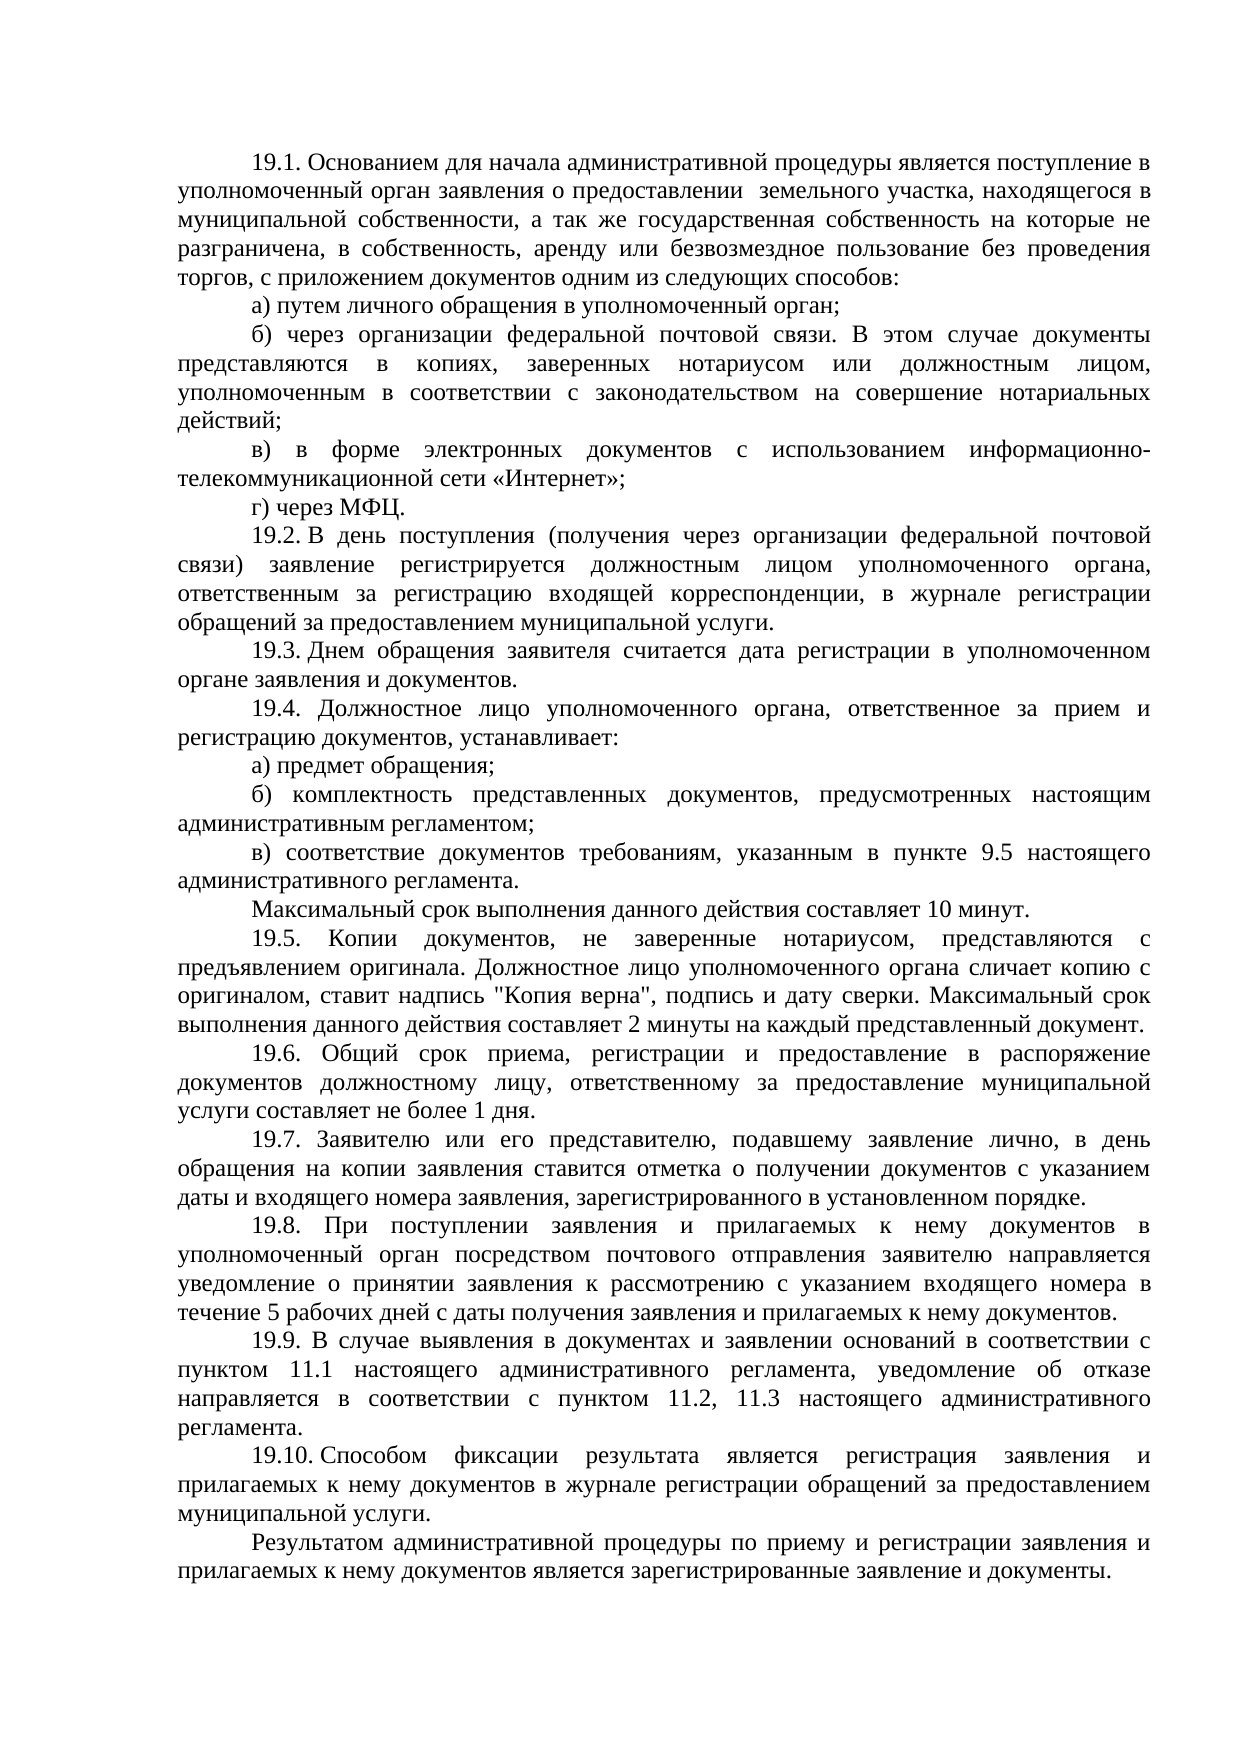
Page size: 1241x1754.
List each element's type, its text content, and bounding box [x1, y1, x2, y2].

text б) комплектность представленных документов, предусмотренных настоящим административным регламентом; [177, 779, 1152, 837]
text 19.2. В день поступления (получения через организации федеральной почтовой связи) заявление регистрируется должностным лицом уполномоченного органа, ответственным за регистрацию входящей корреспонденции, в журнале регистрации обращений за предоставлением муниципальной услуги. [177, 521, 1152, 636]
text в) в форме электронных документов с использованием информационно-телекоммуникационной сети «Интернет»; [177, 434, 1152, 492]
text 19.8. При поступлении заявления и прилагаемых к нему документов в уполномоченный орган посредством почтового отправления заявителю направляется уведомление о принятии заявления к рассмотрению с указанием входящего номера в течение 5 рабочих дней с даты получения заявления и прилагаемых к нему документов. [177, 1211, 1152, 1326]
text а) предмет обращения; [177, 751, 1152, 779]
text б) через организации федеральной почтовой связи. В этом случае документы представляются в копиях, заверенных нотариусом или должностным лицом, уполномоченным в соответствии с законодательством на совершение нотариальных действий; [177, 319, 1152, 434]
text 19.6. Общий срок приема, регистрации и предоставление в распоряжение документов должностному лицу, ответственному за предоставление муниципальной услуги составляет не более 1 дня. [177, 1038, 1152, 1124]
text 19.5. Копии документов, не заверенные нотариусом, представляются с предъявлением оригинала. Должностное лицо уполномоченного органа сличает копию с оригиналом, ставит надпись "Копия верна", подпись и дату сверки. Максимальный срок выполнения данного действия составляет 2 минуты на каждый представленный документ. [177, 923, 1152, 1038]
text 19.1. Основанием для начала административной процедуры является поступление в уполномоченный орган заявления о предоставлении земельного участка, находящегося в муниципальной собственности, а так же государственная собственность на которые не разграничена, в собственность, аренду или безвозмездное пользование без проведения торгов, с приложением документов одним из следующих способов: [177, 147, 1152, 291]
text в) соответствие документов требованиям, указанным в пункте 9.5 настоящего административного регламента. [177, 837, 1152, 894]
text 19.4. Должностное лицо уполномоченного органа, ответственное за прием и регистрацию документов, устанавливает: [177, 693, 1152, 751]
text 19.10. Способом фиксации результата является регистрация заявления и прилагаемых к нему документов в журнале регистрации обращений за предоставлением муниципальной услуги. [177, 1441, 1152, 1527]
text 19.3. Днем обращения заявителя считается дата регистрации в уполномоченном органе заявления и документов. [177, 636, 1152, 693]
text Результатом административной процедуры по приему и регистрации заявления и прилагаемых к нему документов является зарегистрированные заявление и документы. [177, 1527, 1152, 1584]
text г) через МФЦ. [177, 492, 1152, 521]
text Максимальный срок выполнения данного действия составляет 10 минут. [177, 894, 1152, 923]
text а) путем личного обращения в уполномоченный орган; [177, 291, 1152, 319]
text 19.7. Заявителю или его представителю, подавшему заявление лично, в день обращения на копии заявления ставится отметка о получении документов с указанием даты и входящего номера заявления, зарегистрированного в установленном порядке. [177, 1124, 1152, 1211]
text 19.9. В случае выявления в документах и заявлении оснований в соответствии с пунктом 11.1 настоящего административного регламента, уведомление об отказе направляется в соответствии с пунктом 11.2, 11.3 настоящего административного регламента. [177, 1326, 1152, 1441]
